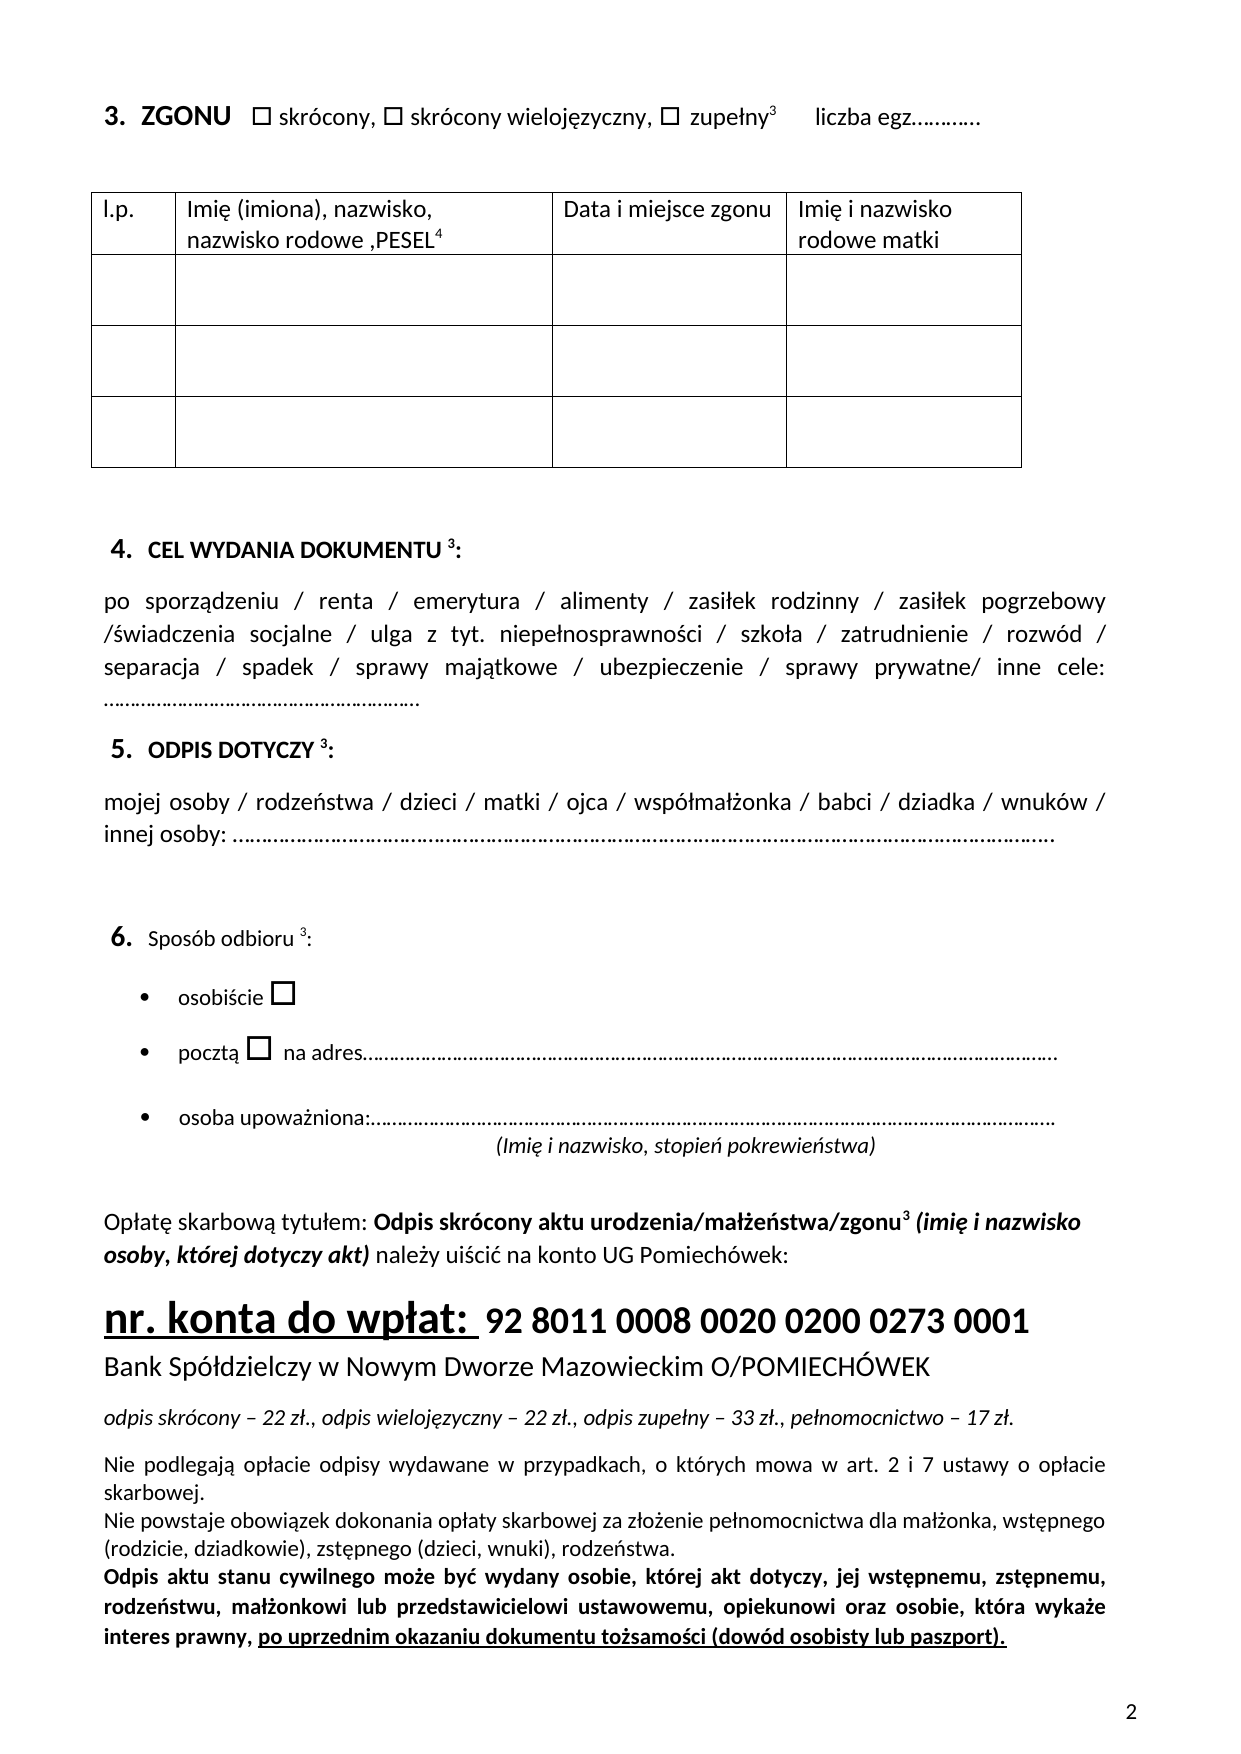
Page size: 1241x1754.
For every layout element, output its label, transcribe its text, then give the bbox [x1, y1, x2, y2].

text Odpis aktu stanu cywilnego może być wydany osobie, której akt dotyczy, jej wstępnemu, zstępnemu, rodzeństwu, małżonkowi lub przedstawicielowi ustawowemu, opiekunowi oraz osobie, która wykaże interes prawny, po uprzednim okazaniu dokumentu tożsamości (dowód osobisty lub paszport). [103, 1562, 1107, 1650]
text Opłatę skarbową tytułem: Odpis skrócony aktu urodzenia/małżeństwa/zgonu3 (imię i nazwisko osoby, której dotyczy akt) należy uiścić na konto UG Pomiechówek: [103, 1206, 1137, 1270]
list pocztą □ na adres…………………………………………………………………………………………………………………… [141, 1012, 1137, 1073]
text mojej osoby / rodzeństwa / dzieci / matki / ojca / współmałżonka / babci / dziadka / wnuków / innej osoby: …………………………………………………………………………………………………………………………….. [103, 786, 1107, 849]
table_cell [92, 255, 175, 325]
table_header l.p. [92, 193, 175, 254]
table_header Data i miejsce zgonu [553, 193, 786, 254]
table_cell [92, 326, 175, 396]
list ODPIS DOTYCZY 3: [110, 731, 1137, 766]
table_cell [176, 397, 552, 467]
text nr. konta do wpłat: 92 8011 0008 0020 0200 0273 0001 Bank Spółdzielczy w Nowym Dworze Mazowieckim O/POMIECHÓWEK [103, 1289, 1137, 1383]
text Nie powstaje obowiązek dokonania opłaty skarbowej za złożenie pełnomocnictwa dla małżonka, wstępnego (rodzicie, dziadkowie), zstępnego (dzieci, wnuki), rodzeństwa. [103, 1506, 1107, 1562]
table_header Imię i nazwisko rodowe matki [787, 193, 1021, 254]
table_cell [553, 397, 786, 467]
table_cell [92, 397, 175, 467]
list CEL WYDANIA DOKUMENTU 3: [110, 530, 1137, 566]
text (Imię i nazwisko, stopień pokrewieństwa) [251, 1132, 1137, 1159]
list osoba upoważniona:…………………………………………………………………………………………………………………. [141, 1103, 1137, 1132]
text odpis skrócony – 22 zł., odpis wielojęzyczny – 22 zł., odpis zupełny – 33 zł., pełnomocnictwo – 17 zł. [103, 1403, 1137, 1431]
table_header Imię (imiona), nazwisko, nazwisko rodowe ,PESEL4 [176, 193, 552, 254]
list ZGONU □ skrócony, □ skrócony wielojęzyczny, □ zupełny3 liczba egz………… [103, 89, 1137, 134]
text po sporządzeniu / renta / emerytura / alimenty / zasiłek rodzinny / zasiłek pogrzebowy /świadczenia socjalne / ulga z tyt. niepełnosprawności / szkoła / zatrudnienie / rozwód / separacja / spadek / sprawy majątkowe / ubezpieczenie / sprawy prywatne/ inne cele: …………………………………………………… [103, 585, 1107, 712]
table_cell [787, 326, 1021, 396]
table_cell [176, 255, 552, 325]
table_cell [553, 326, 786, 396]
text Nie podlegają opłacie odpisy wydawane w przypadkach, o których mowa w art. 2 i 7 ustawy o opłacie skarbowej. [103, 1450, 1107, 1506]
table_cell [787, 397, 1021, 467]
table_cell [553, 255, 786, 325]
table_cell [787, 255, 1021, 325]
list Sposób odbioru 3: [110, 918, 1137, 953]
list osobiście □ [141, 981, 1137, 1012]
table_cell [176, 326, 552, 396]
